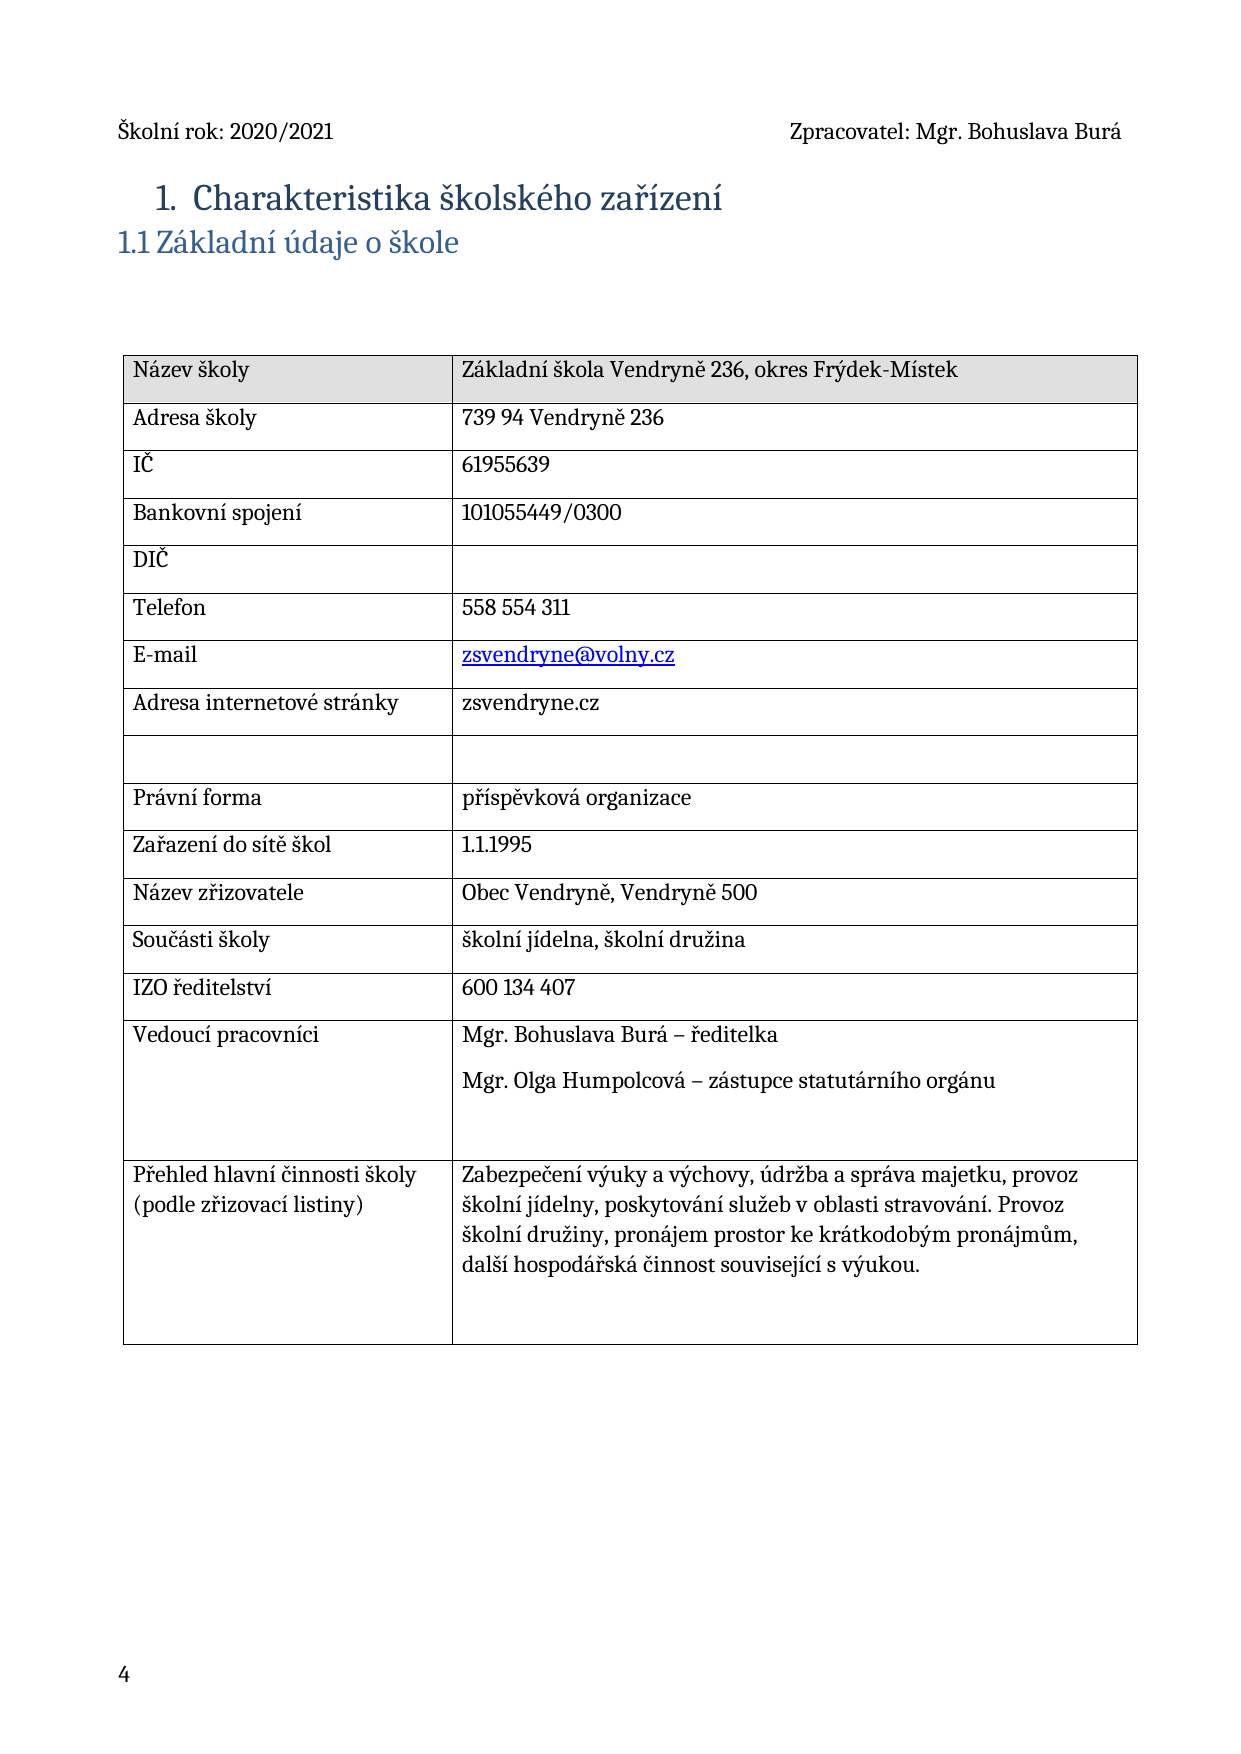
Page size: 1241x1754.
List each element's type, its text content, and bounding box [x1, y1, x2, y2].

table_cell E-mail [124, 641, 452, 687]
table_cell Právní forma [124, 784, 452, 830]
table_cell [124, 736, 452, 782]
table_cell Zabezpečení výuky a výchovy, údržba a správa majetku, provoz školní jídelny, poskytování služeb v oblasti stravování. Provoz školní družiny, pronájem prostor ke krátkodobým pronájmům, další hospodářská činnost související s výukou. [453, 1161, 1137, 1344]
table_cell 600 134 407 [453, 974, 1137, 1020]
table_cell příspěvková organizace [453, 784, 1137, 830]
table_cell DIČ [124, 546, 452, 592]
table_cell Adresa školy [124, 404, 452, 450]
table_cell Bankovní spojení [124, 499, 452, 545]
table_cell 558 554 311 [453, 594, 1137, 640]
table_cell 1.1.1995 [453, 831, 1137, 877]
table_cell 101055449/0300 [453, 499, 1137, 545]
subtitle 1.1 Základní údaje o škole [118, 224, 1122, 262]
table_cell Vedoucí pracovníci [124, 1021, 452, 1160]
table_cell zsvendryne.cz [453, 689, 1137, 735]
table_cell IČ [124, 451, 452, 497]
table_cell Telefon [124, 594, 452, 640]
subtitle Charakteristika školského zařízení [156, 176, 1122, 219]
table_cell školní jídelna, školní družina [453, 926, 1137, 972]
table_cell IZO ředitelství [124, 974, 452, 1020]
table_cell zsvendryne@volny.cz [453, 641, 1137, 687]
table_cell Název zřizovatele [124, 879, 452, 925]
table_header Název školy [124, 356, 452, 402]
table_cell [453, 736, 1137, 782]
table_cell 739 94 Vendryně 236 [453, 404, 1137, 450]
table_cell Součásti školy [124, 926, 452, 972]
table_cell [453, 546, 1137, 592]
table_cell Zařazení do sítě škol [124, 831, 452, 877]
table_header Základní škola Vendryně 236, okres Frýdek-Místek [453, 356, 1137, 402]
table_cell 61955639 [453, 451, 1137, 497]
table_cell Přehled hlavní činnosti školy (podle zřizovací listiny) [124, 1161, 452, 1344]
table_cell Mgr. Bohuslava Burá – ředitelka Mgr. Olga Humpolcová – zástupce statutárního orgánu [453, 1021, 1137, 1160]
table_cell Adresa internetové stránky [124, 689, 452, 735]
table_cell Obec Vendryně, Vendryně 500 [453, 879, 1137, 925]
